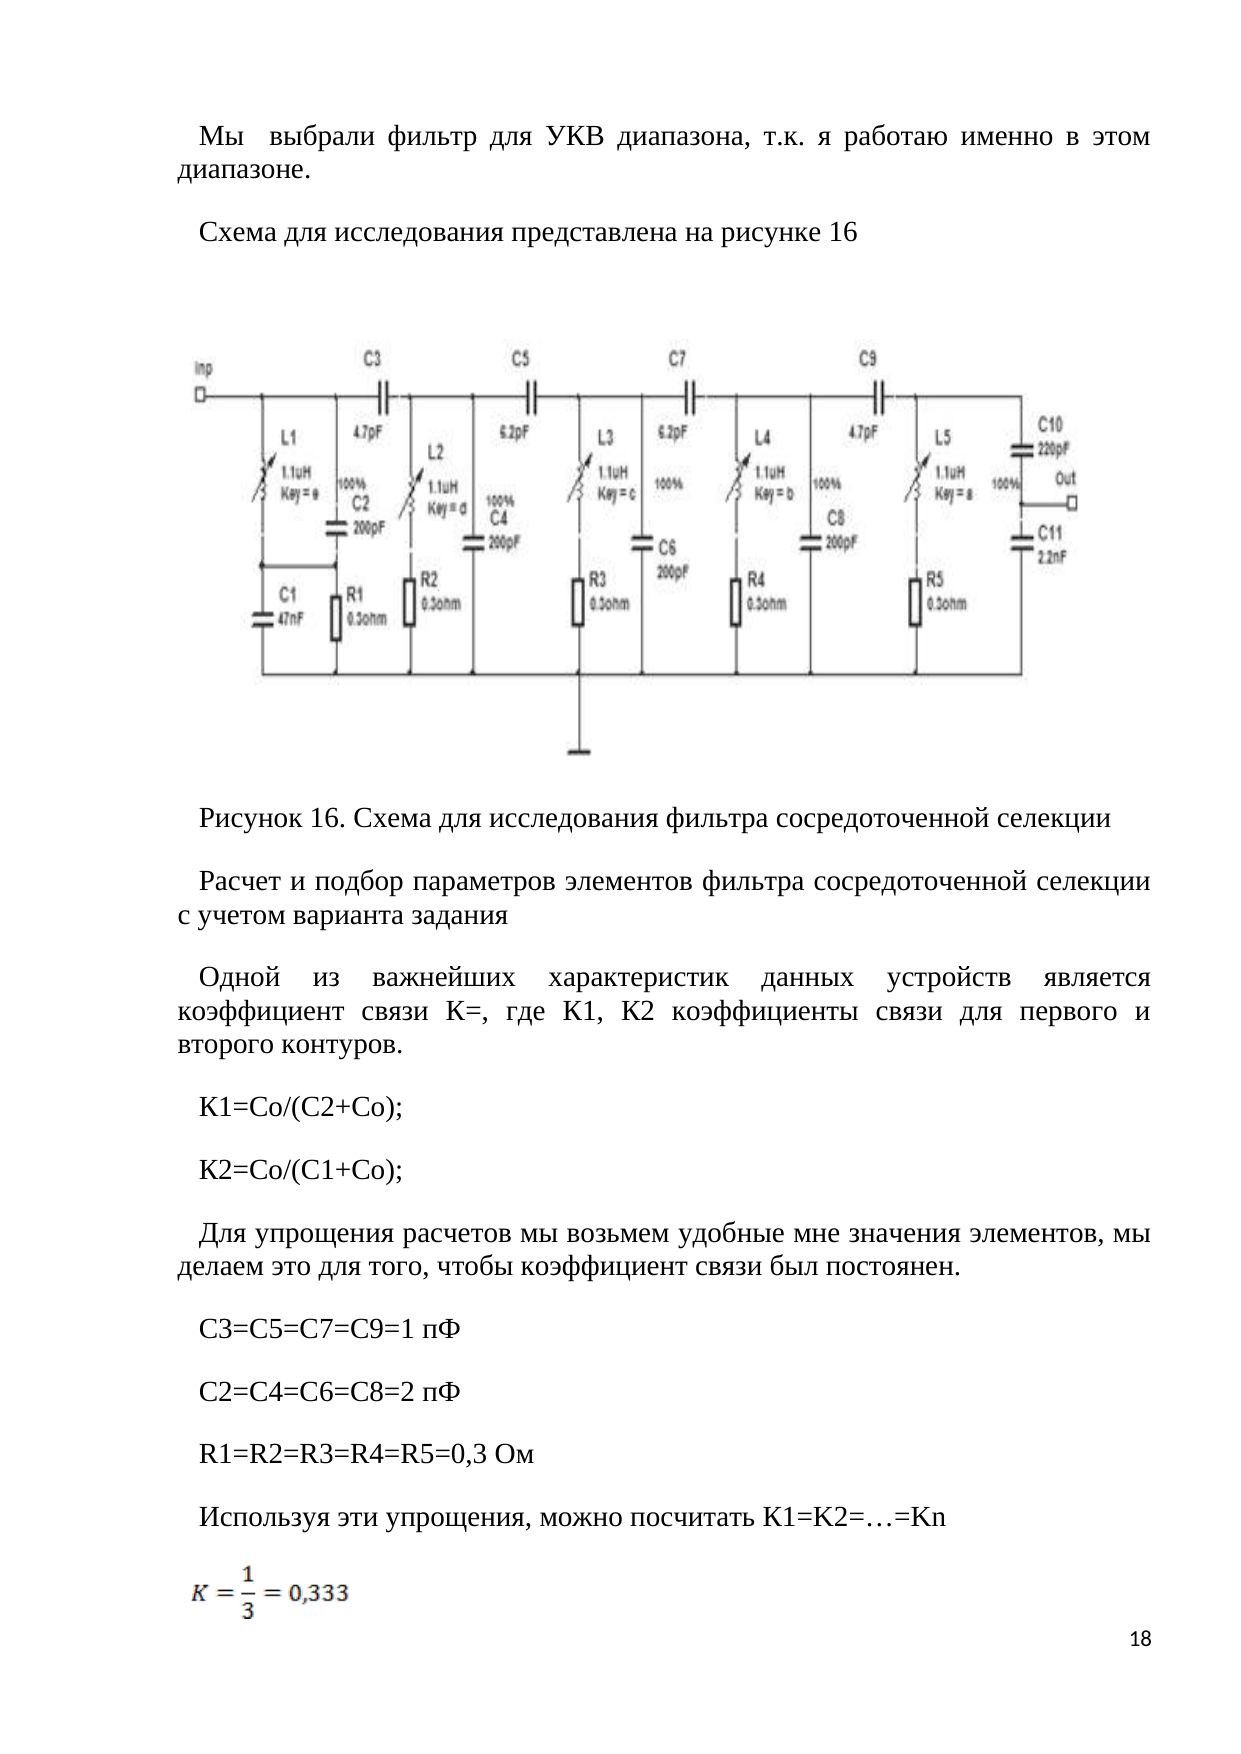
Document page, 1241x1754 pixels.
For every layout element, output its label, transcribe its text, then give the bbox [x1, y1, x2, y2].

text Схема для исследования представлена на рисунке 16 [177, 214, 1152, 248]
text К2=Co/(C1+Co); [177, 1152, 1152, 1186]
text Мы выбрали фильтр для УКВ диапазона, т.к. я работаю именно в этом диапазоне. [177, 118, 1152, 185]
picture [191, 339, 1079, 772]
text С3=С5=С7=С9=1 пФ [177, 1311, 1152, 1344]
text К1=Co/(C2+Co); [177, 1089, 1152, 1123]
text Для упрощения расчетов мы возьмем удобные мне значения элементов, мы делаем это для того, чтобы коэффициент связи был постоянен. [177, 1215, 1152, 1282]
text Рисунок 16. Схема для исследования фильтра сосредоточенной селекции [177, 801, 1152, 834]
text Одной из важнейших характеристик данных устройств является коэффициент связи К=, где К1, К2 коэффициенты связи для первого и второго контуров. [177, 959, 1152, 1060]
text С2=С4=С6=С8=2 пФ [177, 1374, 1152, 1407]
text Расчет и подбор параметров элементов фильтра сосредоточенной селекции c учетом варианта задания [177, 863, 1152, 930]
picture [191, 1561, 350, 1619]
text R1=R2=R3=R4=R5=0,3 Ом [177, 1436, 1152, 1470]
text Используя эти упрощения, можно посчитать К1=K2=…=Kn [177, 1499, 1152, 1533]
